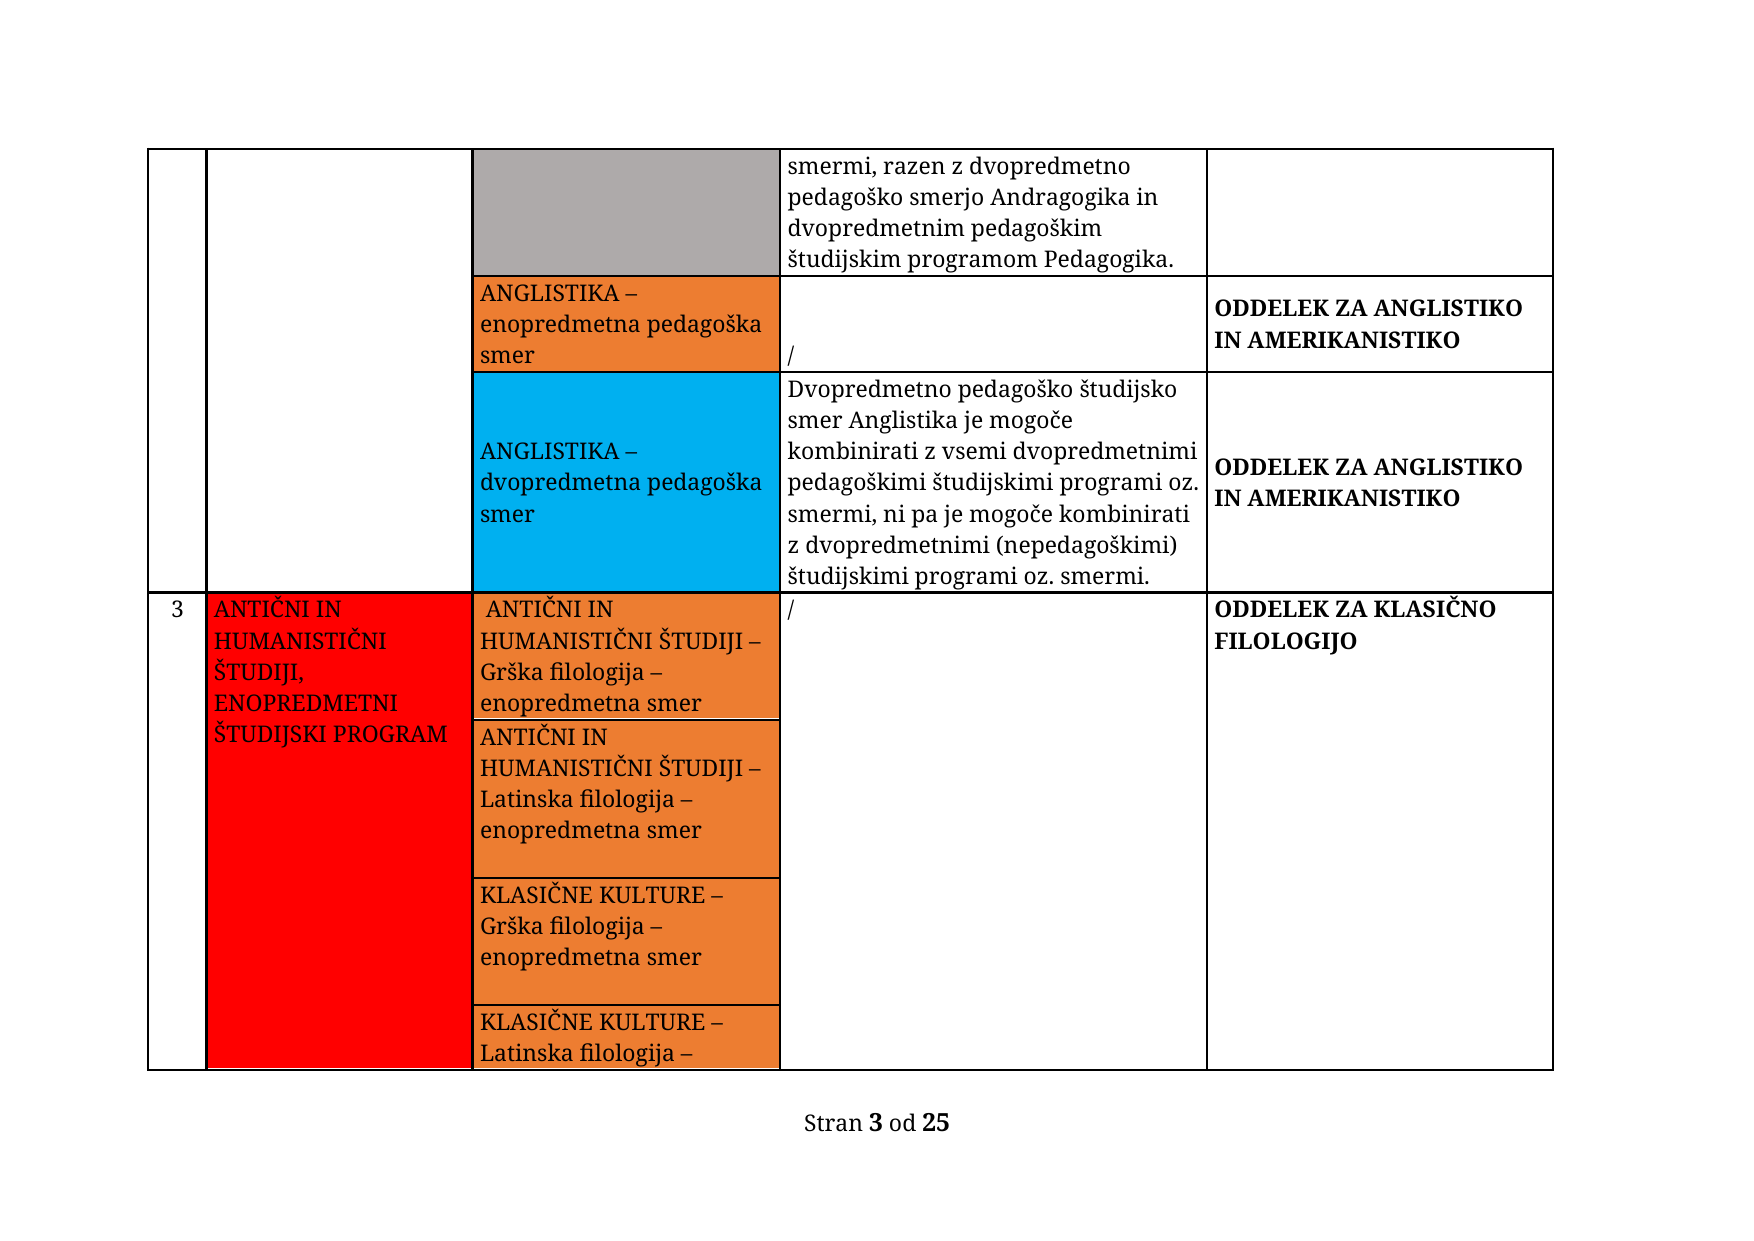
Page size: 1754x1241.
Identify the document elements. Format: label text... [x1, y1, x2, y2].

table_cell / [781, 277, 1206, 371]
table_cell ANGLISTIKA – dvopredmetna pedagoška smer [474, 373, 779, 591]
table_cell ODDELEK ZA KLASIČNO FILOLOGIJO [1208, 594, 1552, 1068]
table_cell ODDELEK ZA ANGLISTIKO IN AMERIKANISTIKO [1208, 277, 1552, 371]
table_cell ANTIČNI IN HUMANISTIČNI ŠTUDIJI – Latinska filologija – enopredmetna smer [474, 721, 779, 877]
table_cell KLASIČNE KULTURE – Grška filologija – enopredmetna smer [474, 879, 779, 1004]
table_cell ANGLISTIKA – enopredmetna pedagoška smer [474, 277, 779, 371]
table_cell ANTIČNI IN HUMANISTIČNI ŠTUDIJI, ENOPREDMETNI ŠTUDIJSKI PROGRAM [208, 594, 471, 1068]
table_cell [781, 150, 1206, 275]
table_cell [474, 150, 779, 275]
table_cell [1208, 150, 1552, 275]
table_cell 3 [149, 594, 205, 1068]
table_cell ANTIČNI IN HUMANISTIČNI ŠTUDIJI – Grška filologija – enopredmetna smer [474, 594, 779, 718]
table_cell ODDELEK ZA ANGLISTIKO IN AMERIKANISTIKO [1208, 373, 1552, 591]
table_cell / [781, 594, 1206, 1068]
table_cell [474, 1006, 779, 1068]
table_cell Dvopredmetno pedagoško študijsko smer Anglistika je mogoče kombinirati z vsemi dvopredmetnimi pedagoškimi študijskimi programi oz. smermi, ni pa je mogoče kombinirati z dvopredmetnimi (nepedagoškimi) študijskimi programi oz. smermi. [781, 373, 1206, 591]
